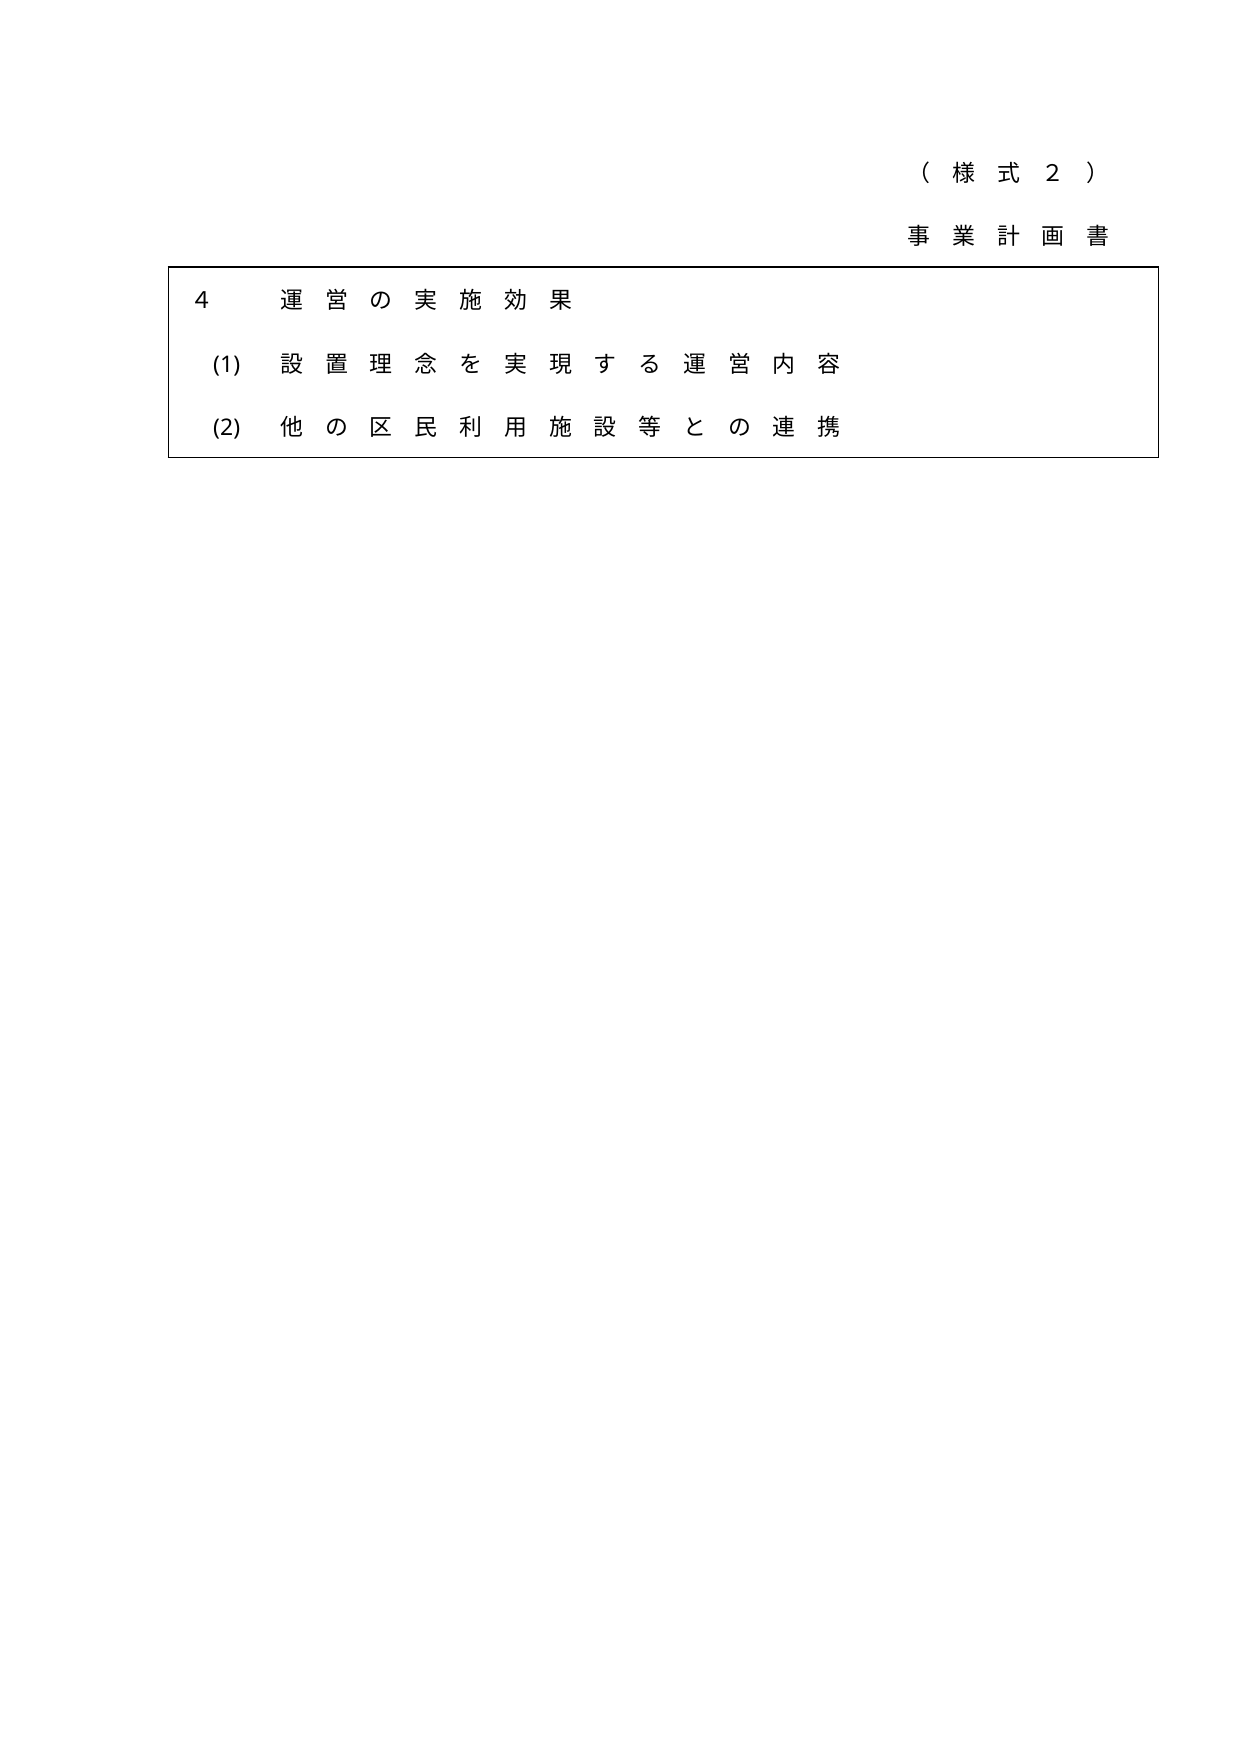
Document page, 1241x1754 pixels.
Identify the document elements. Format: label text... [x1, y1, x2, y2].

table_header ４ 運営の実施効果 (1) 設置理念を実現する運営内容 (2) 他の区民利用施設等との連携 [169, 268, 1158, 457]
text （様式２） [168, 140, 1131, 203]
text 事業計画書 [168, 203, 1131, 266]
